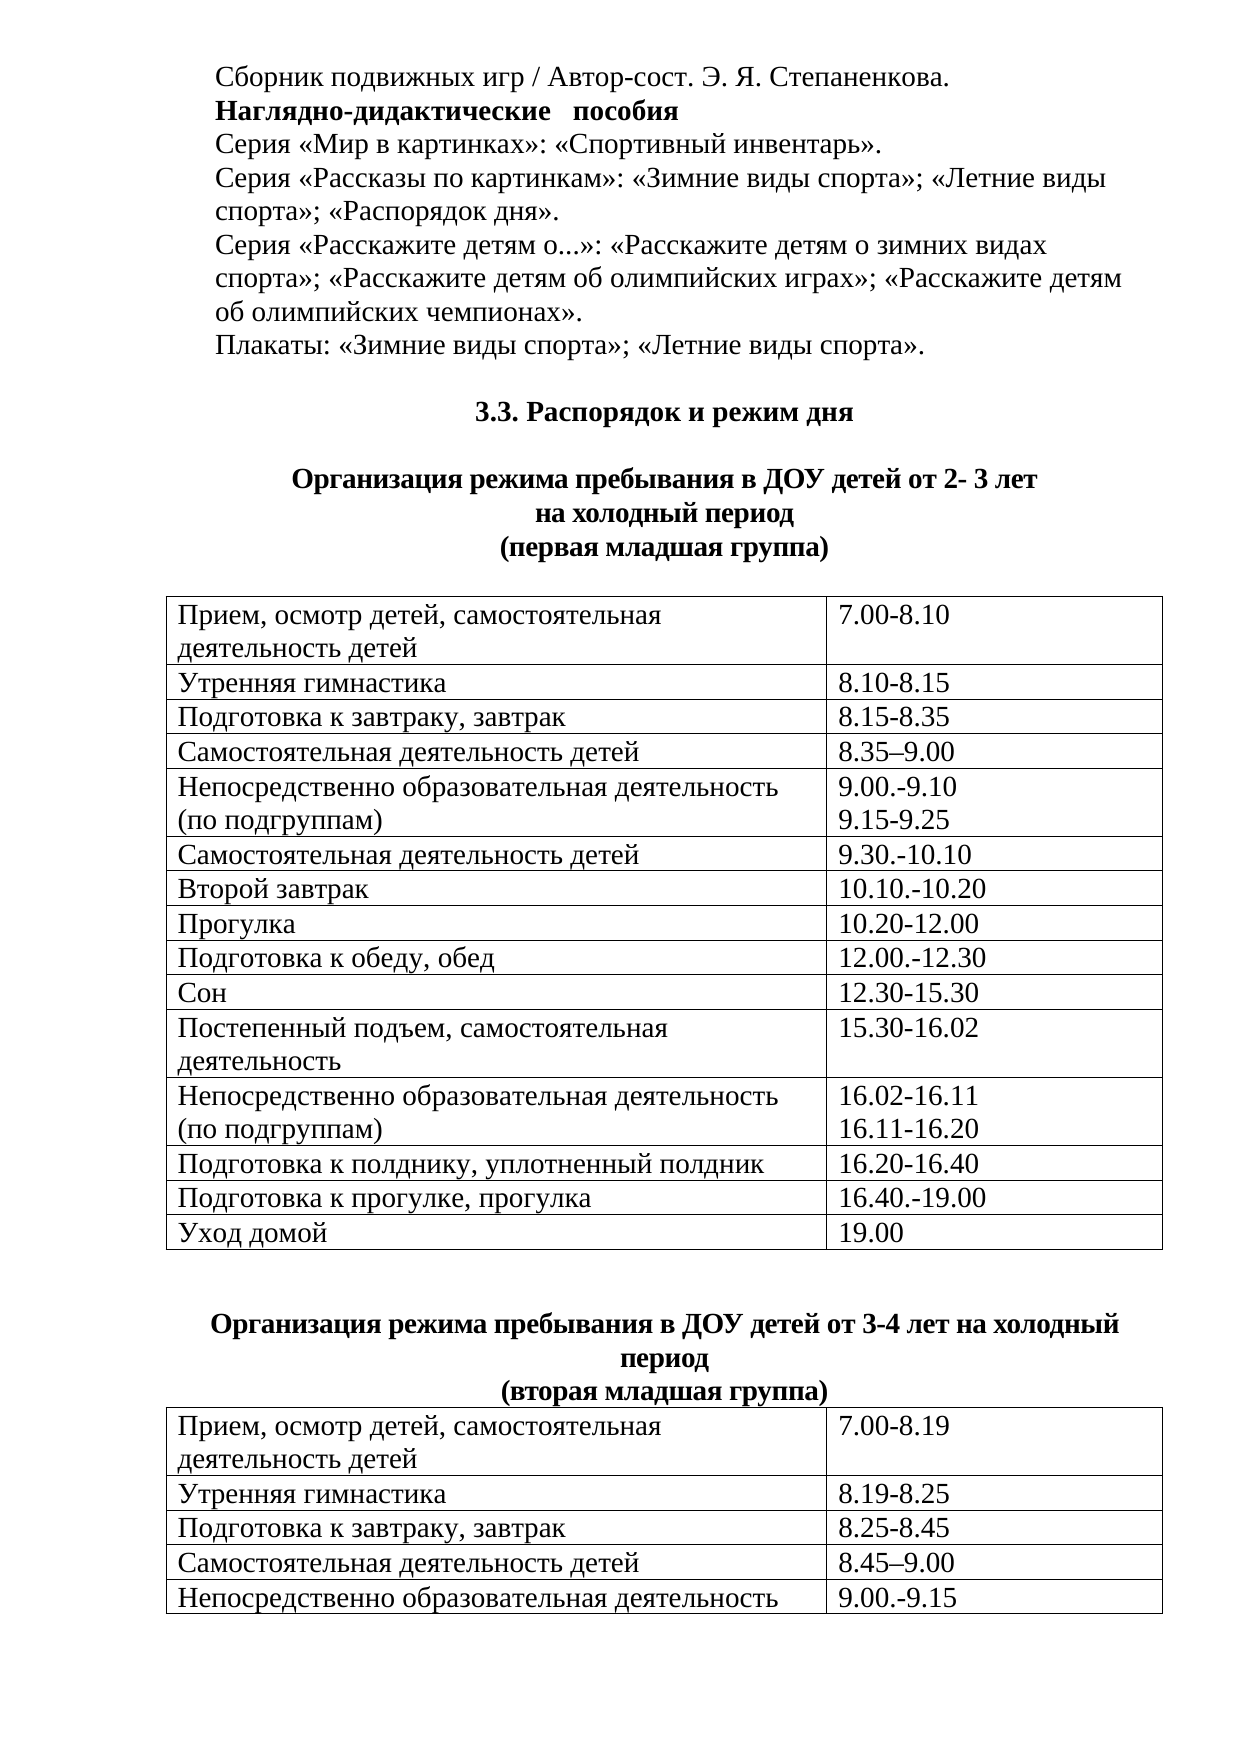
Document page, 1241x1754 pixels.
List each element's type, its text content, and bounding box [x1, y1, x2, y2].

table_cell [827, 1580, 1162, 1613]
table_cell Самостоятельная деятельность детей [167, 734, 826, 768]
table_cell 16.20-16.40 [827, 1146, 1162, 1179]
table_cell 8.10-8.15 [827, 665, 1162, 698]
table_cell 12.30-15.30 [827, 975, 1162, 1009]
text Сборник подвижных игр / Автор-сост. Э. Я. Степаненкова. [215, 59, 1152, 93]
table_cell Самостоятельная деятельность детей [167, 837, 826, 870]
table_cell Подготовка к обеду, обед [167, 941, 826, 974]
table_cell Подготовка к завтраку, завтрак [167, 700, 826, 733]
text Серия «Расскажите детям о...»: «Расскажите детям о зимних видах спорта»; «Расскажите детям об олимпийских играх»; «Расскажите детям об олимпийских чемпионах». [215, 227, 1152, 327]
table_cell 8.25-8.45 [827, 1511, 1162, 1544]
table_cell Непосредственно образовательная деятельность (по подгруппам) [167, 769, 826, 836]
table_cell Прогулка [167, 906, 826, 939]
table_cell Самостоятельная деятельность детей [167, 1545, 826, 1579]
text (вторая младшая группа) [177, 1373, 1152, 1407]
table_cell 9.30.-10.10 [827, 837, 1162, 870]
text Организация режима пребывания в ДОУ детей от 2- 3 лет [177, 462, 1152, 495]
table_header 7.00-8.19 [827, 1408, 1162, 1475]
text Организация режима пребывания в ДОУ детей от 3-4 лет на холодный период [177, 1306, 1152, 1373]
table_cell Непосредственно образовательная деятельность (по подгруппам) [167, 1078, 826, 1145]
text Серия «Мир в картинках»: «Спортивный инвентарь». [215, 126, 1152, 160]
table_cell Подготовка к прогулке, прогулка [167, 1181, 826, 1214]
table_cell Утренняя гимнастика [167, 665, 826, 698]
table_cell Утренняя гимнастика [167, 1476, 826, 1509]
table_cell 12.00.-12.30 [827, 941, 1162, 974]
table_cell Уход домой [167, 1215, 826, 1249]
text Плакаты: «Зимние виды спорта»; «Летние виды спорта». [215, 327, 1152, 361]
table_cell 10.10.-10.20 [827, 871, 1162, 905]
table_cell 8.45–9.00 [827, 1545, 1162, 1579]
table_cell 10.20-12.00 [827, 906, 1162, 939]
table_cell 8.19-8.25 [827, 1476, 1162, 1509]
table_cell 16.40.-19.00 [827, 1181, 1162, 1214]
table_cell 19.00 [827, 1215, 1162, 1249]
table_cell Подготовка к завтраку, завтрак [167, 1511, 826, 1544]
table_cell 16.02-16.11 16.11-16.20 [827, 1078, 1162, 1145]
text на холодный период [177, 495, 1152, 529]
table_cell 15.30-16.02 [827, 1010, 1162, 1077]
table_header Прием, осмотр детей, самостоятельная деятельность детей [167, 597, 826, 664]
text 3.3. Распорядок и режим дня [177, 394, 1152, 428]
table_cell Постепенный подъем, самостоятельная деятельность [167, 1010, 826, 1077]
table_cell 9.00.-9.10 9.15-9.25 [827, 769, 1162, 836]
table_cell Второй завтрак [167, 871, 826, 905]
table_cell Подготовка к полднику, уплотненный полдник [167, 1146, 826, 1179]
text Серия «Рассказы по картинкам»: «Зимние виды спорта»; «Летние виды спорта»; «Распорядок дня». [215, 160, 1152, 227]
table_cell 8.35–9.00 [827, 734, 1162, 768]
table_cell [167, 1580, 826, 1613]
table_cell 8.15-8.35 [827, 700, 1162, 733]
text (первая младшая группа) [177, 529, 1152, 562]
table_header Прием, осмотр детей, самостоятельная деятельность детей [167, 1408, 826, 1475]
table_header 7.00-8.10 [827, 597, 1162, 664]
text Наглядно-дидактические пособия [215, 93, 1152, 126]
table_cell Сон [167, 975, 826, 1009]
